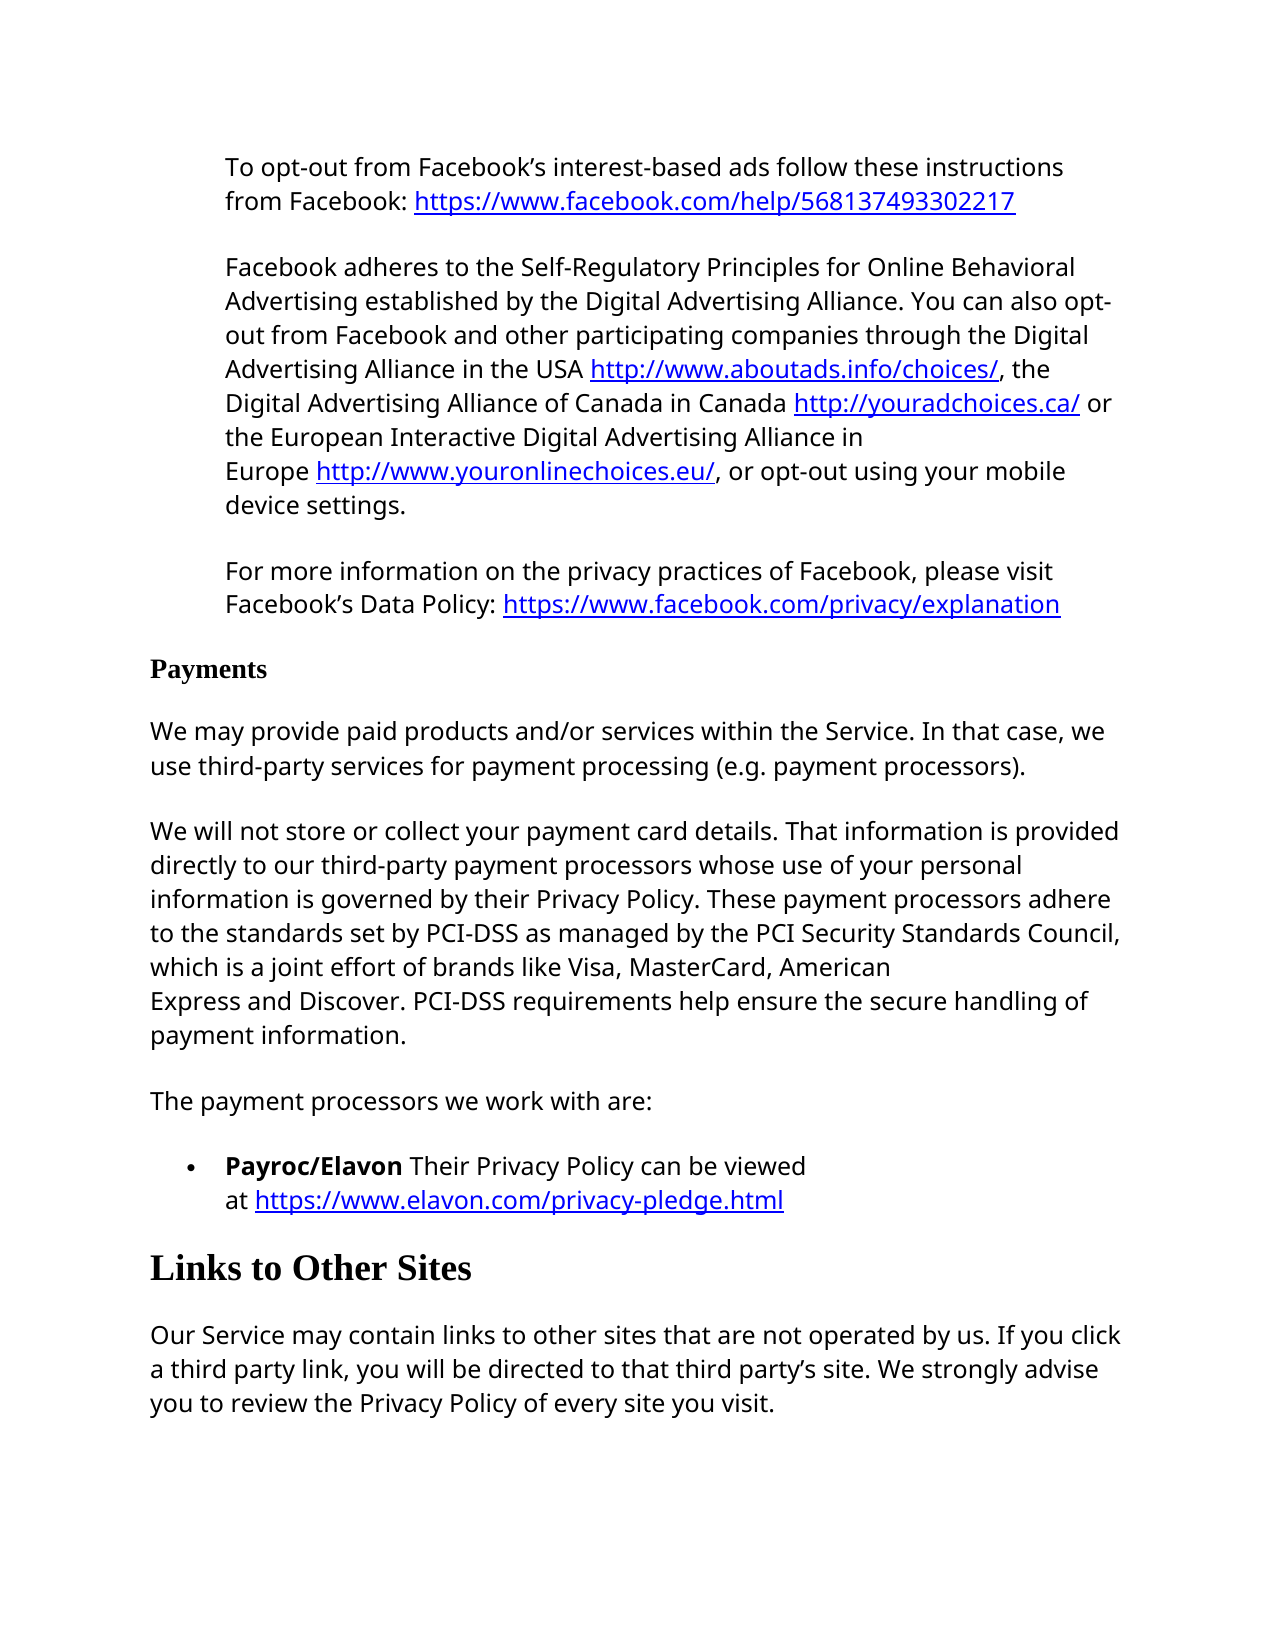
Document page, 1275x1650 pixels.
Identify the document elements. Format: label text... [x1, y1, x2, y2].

text For more information on the privacy practices of Facebook, please visit Facebook’s Data Policy: https://www.facebook.com/privacy/explanation [225, 553, 1125, 621]
text Payments [150, 652, 1125, 685]
text To opt-out from Facebook’s interest-based ads follow these instructions from Facebook: https://www.facebook.com/help/568137493302217 [225, 150, 1125, 218]
list Payroc/Elavon Their Privacy Policy can be viewed at https://www.elavon.com/privacy-pledge.html [187, 1148, 1125, 1217]
text Links to Other Sites [150, 1246, 1125, 1289]
text We may provide paid products and/or services within the Service. In that case, we use third-party services for payment processing (e.g. payment processors). [150, 714, 1125, 782]
text Our Service may contain links to other sites that are not operated by us. If you click a third party link, you will be directed to that third party’s site. We strongly advise you to review the Privacy Policy of every site you visit. [150, 1318, 1125, 1420]
text Facebook adheres to the Self-Regulatory Principles for Online Behavioral Advertising established by the Digital Advertising Alliance. You can also opt-out from Facebook and other participating companies through the Digital Advertising Alliance in the USA http://www.aboutads.info/choices/, the Digital Advertising Alliance of Canada in Canada http://youradchoices.ca/ or the European Interactive Digital Advertising Alliance in Europe http://www.youronlinechoices.eu/, or opt-out using your mobile device settings. [225, 249, 1125, 522]
text We will not store or collect your payment card details. That information is provided directly to our third-party payment processors whose use of your personal information is governed by their Privacy Policy. These payment processors adhere to the standards set by PCI-DSS as managed by the PCI Security Standards Council, which is a joint effort of brands like Visa, MasterCard, American Express and Discover. PCI-DSS requirements help ensure the secure handling of payment information. [150, 813, 1125, 1052]
text The payment processors we work with are: [150, 1083, 1125, 1117]
